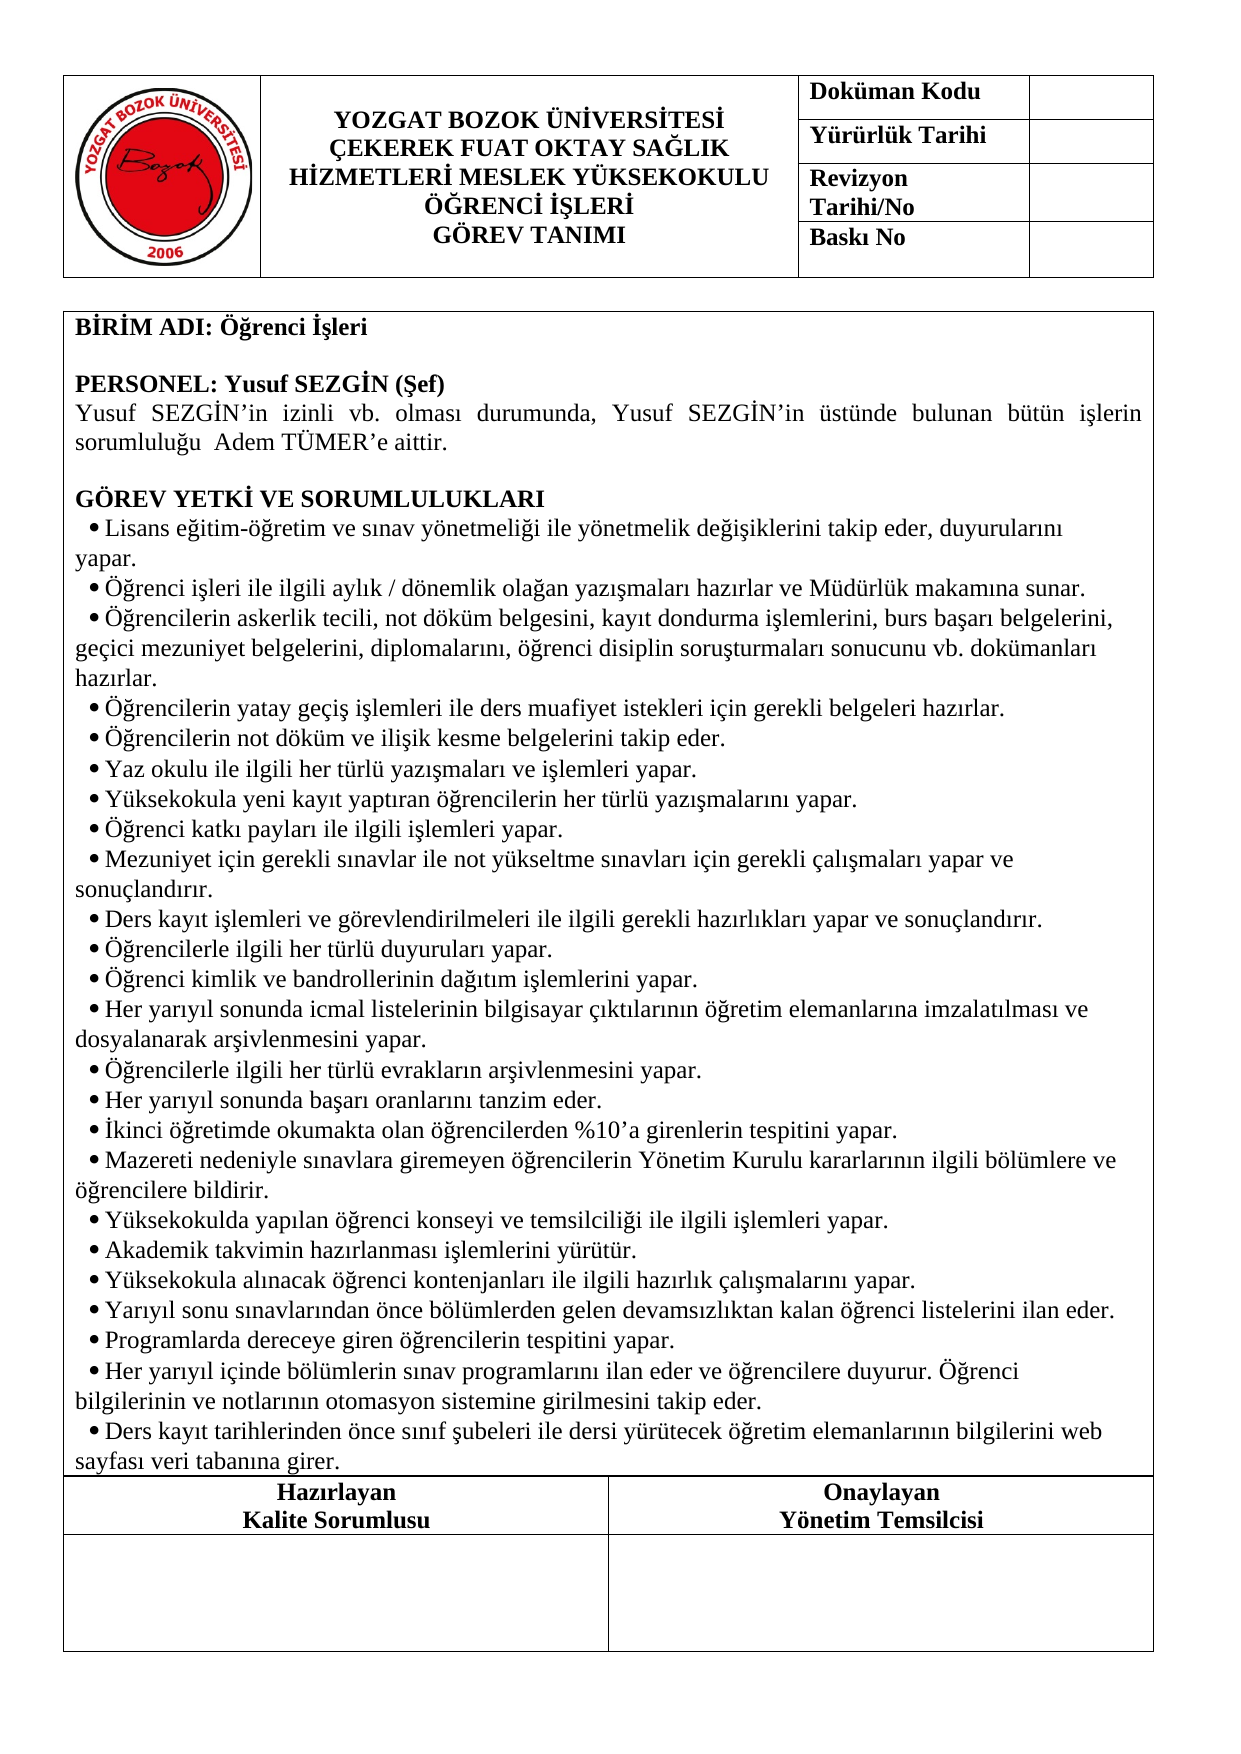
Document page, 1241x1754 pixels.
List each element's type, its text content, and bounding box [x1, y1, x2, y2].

table_header [1030, 76, 1153, 119]
table_header YOZGAT BOZOK ÜNİVERSİTESİ ÇEKEREK FUAT OKTAY SAĞLIK HİZMETLERİ MESLEK YÜKSEKOKULU ÖĞRENCİ İŞLERİ GÖREV TANIMI [261, 76, 798, 277]
picture [75, 88, 253, 266]
table_cell [1030, 120, 1153, 162]
table_cell Yürürlük Tarihi [799, 120, 1029, 162]
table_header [64, 312, 1153, 1475]
table_cell [1030, 222, 1153, 277]
table_cell Revizyon Tarihi/No [799, 164, 1029, 221]
table_cell Baskı No [799, 222, 1029, 277]
table_header [64, 76, 260, 277]
table_cell [1030, 164, 1153, 221]
table_header Doküman Kodu [799, 76, 1029, 119]
